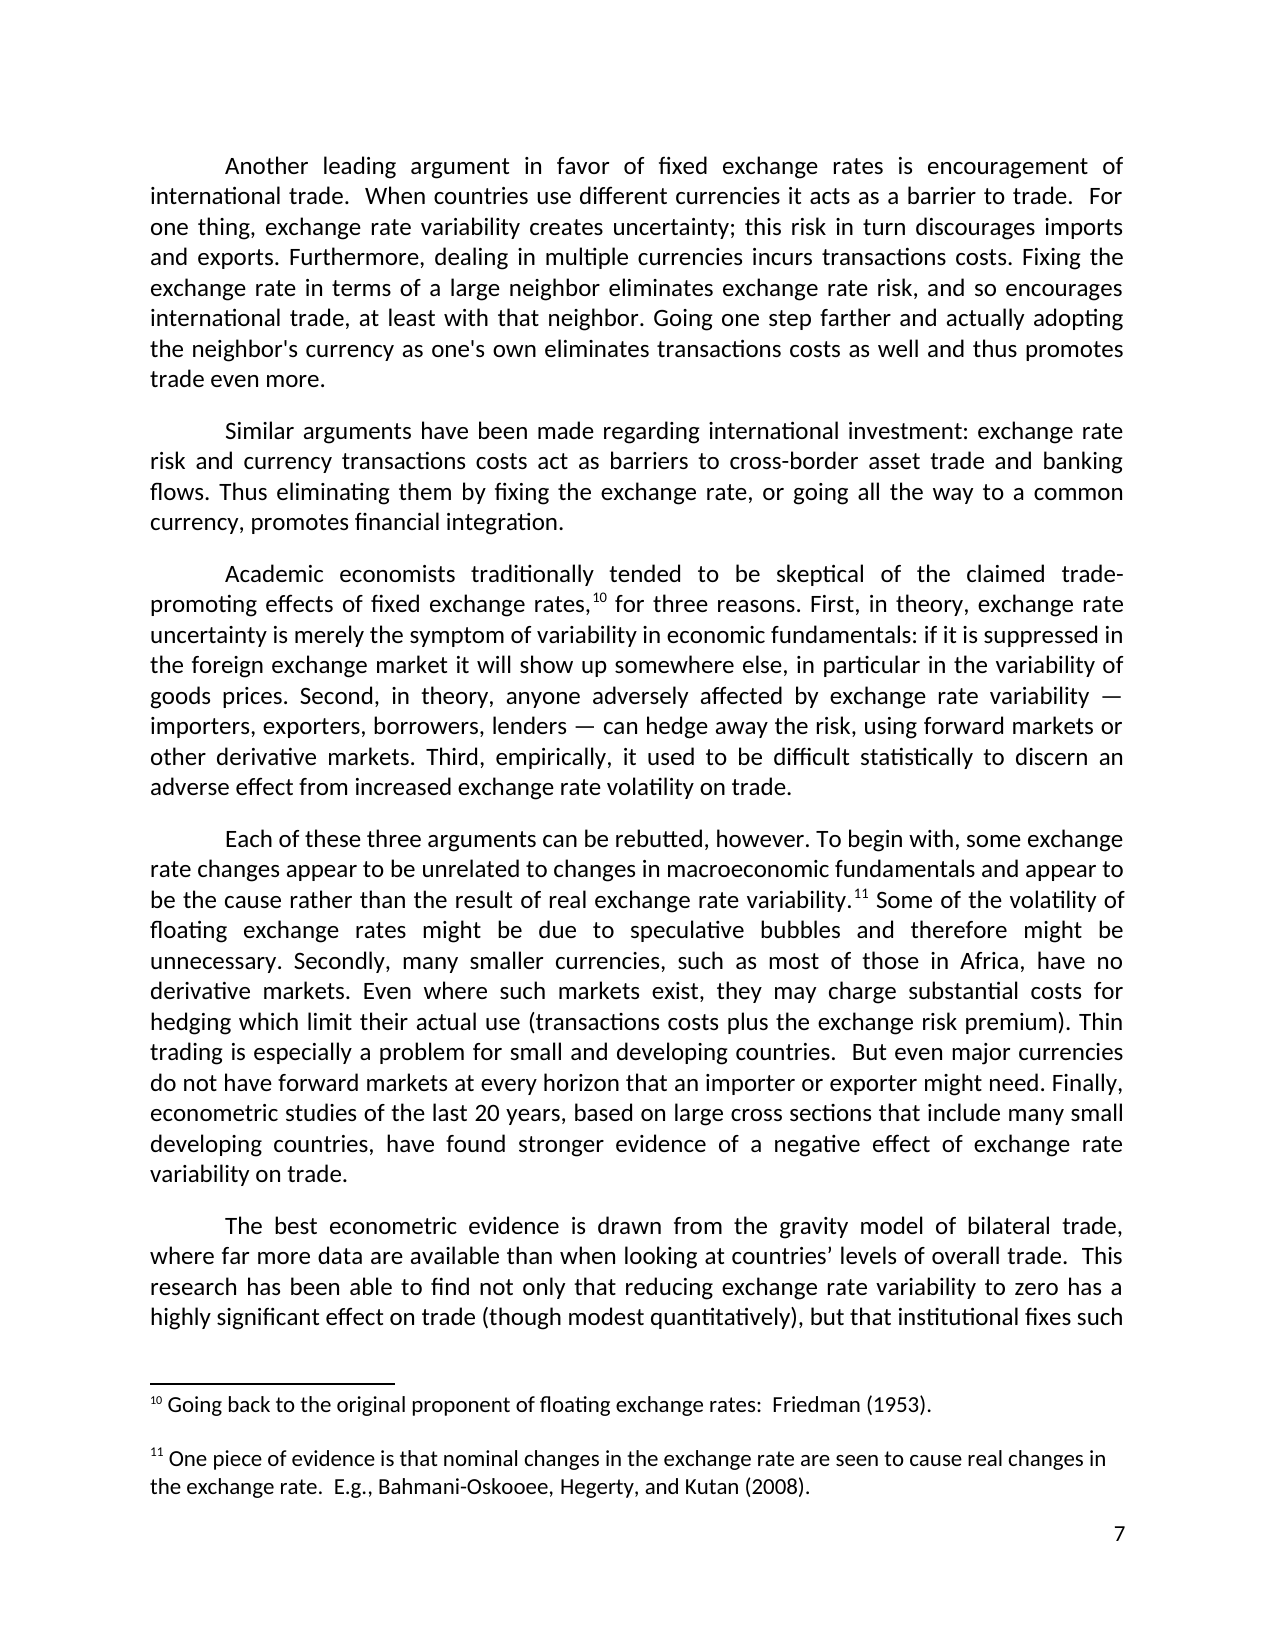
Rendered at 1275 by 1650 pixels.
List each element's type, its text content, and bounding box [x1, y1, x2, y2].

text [150, 1210, 1125, 1332]
text Each of these three arguments can be rebutted, however. To begin with, some exchange rate changes appear to be unrelated to changes in macroeconomic fundamentals and appear to be the cause rather than the result of real exchange rate variability. Some of the volatility of floating exchange rates might be due to speculative bubbles and therefore might be unnecessary. Secondly, many smaller currencies, such as most of those in Africa, have no derivative markets. Even where such markets exist, they may charge substantial costs for hedging which limit their actual use (transactions costs plus the exchange risk premium). Thin trading is especially a problem for small and developing countries. But even major currencies do not have forward markets at every horizon that an importer or exporter might need. Finally, econometric studies of the last 20 years, based on large cross sections that include many small developing countries, have found stronger evidence of a negative effect of exchange rate variability on trade. [150, 823, 1125, 1189]
text Similar arguments have been made regarding international investment: exchange rate risk and currency transactions costs act as barriers to cross-border asset trade and banking flows. Thus eliminating them by fixing the exchange rate, or going all the way to a common currency, promotes financial integration. [150, 415, 1125, 537]
text Academic economists traditionally tended to be skeptical of the claimed trade-promoting effects of fixed exchange rates, for three reasons. First, in theory, exchange rate uncertainty is merely the symptom of variability in economic fundamentals: if it is suppressed in the foreign exchange market it will show up somewhere else, in particular in the variability of goods prices. Second, in theory, anyone adversely affected by exchange rate variability — importers, exporters, borrowers, lenders — can hedge away the risk, using forward markets or other derivative markets. Third, empirically, it used to be difficult statistically to discern an adverse effect from increased exchange rate volatility on trade. [150, 558, 1125, 802]
text Another leading argument in favor of fixed exchange rates is encouragement of international trade. When countries use different currencies it acts as a barrier to trade. For one thing, exchange rate variability creates uncertainty; this risk in turn discourages imports and exports. Furthermore, dealing in multiple currencies incurs transactions costs. Fixing the exchange rate in terms of a large neighbor eliminates exchange rate risk, and so encourages international trade, at least with that neighbor. Going one step farther and actually adopting the neighbor's currency as one's own eliminates transactions costs as well and thus promotes trade even more. [150, 150, 1125, 394]
